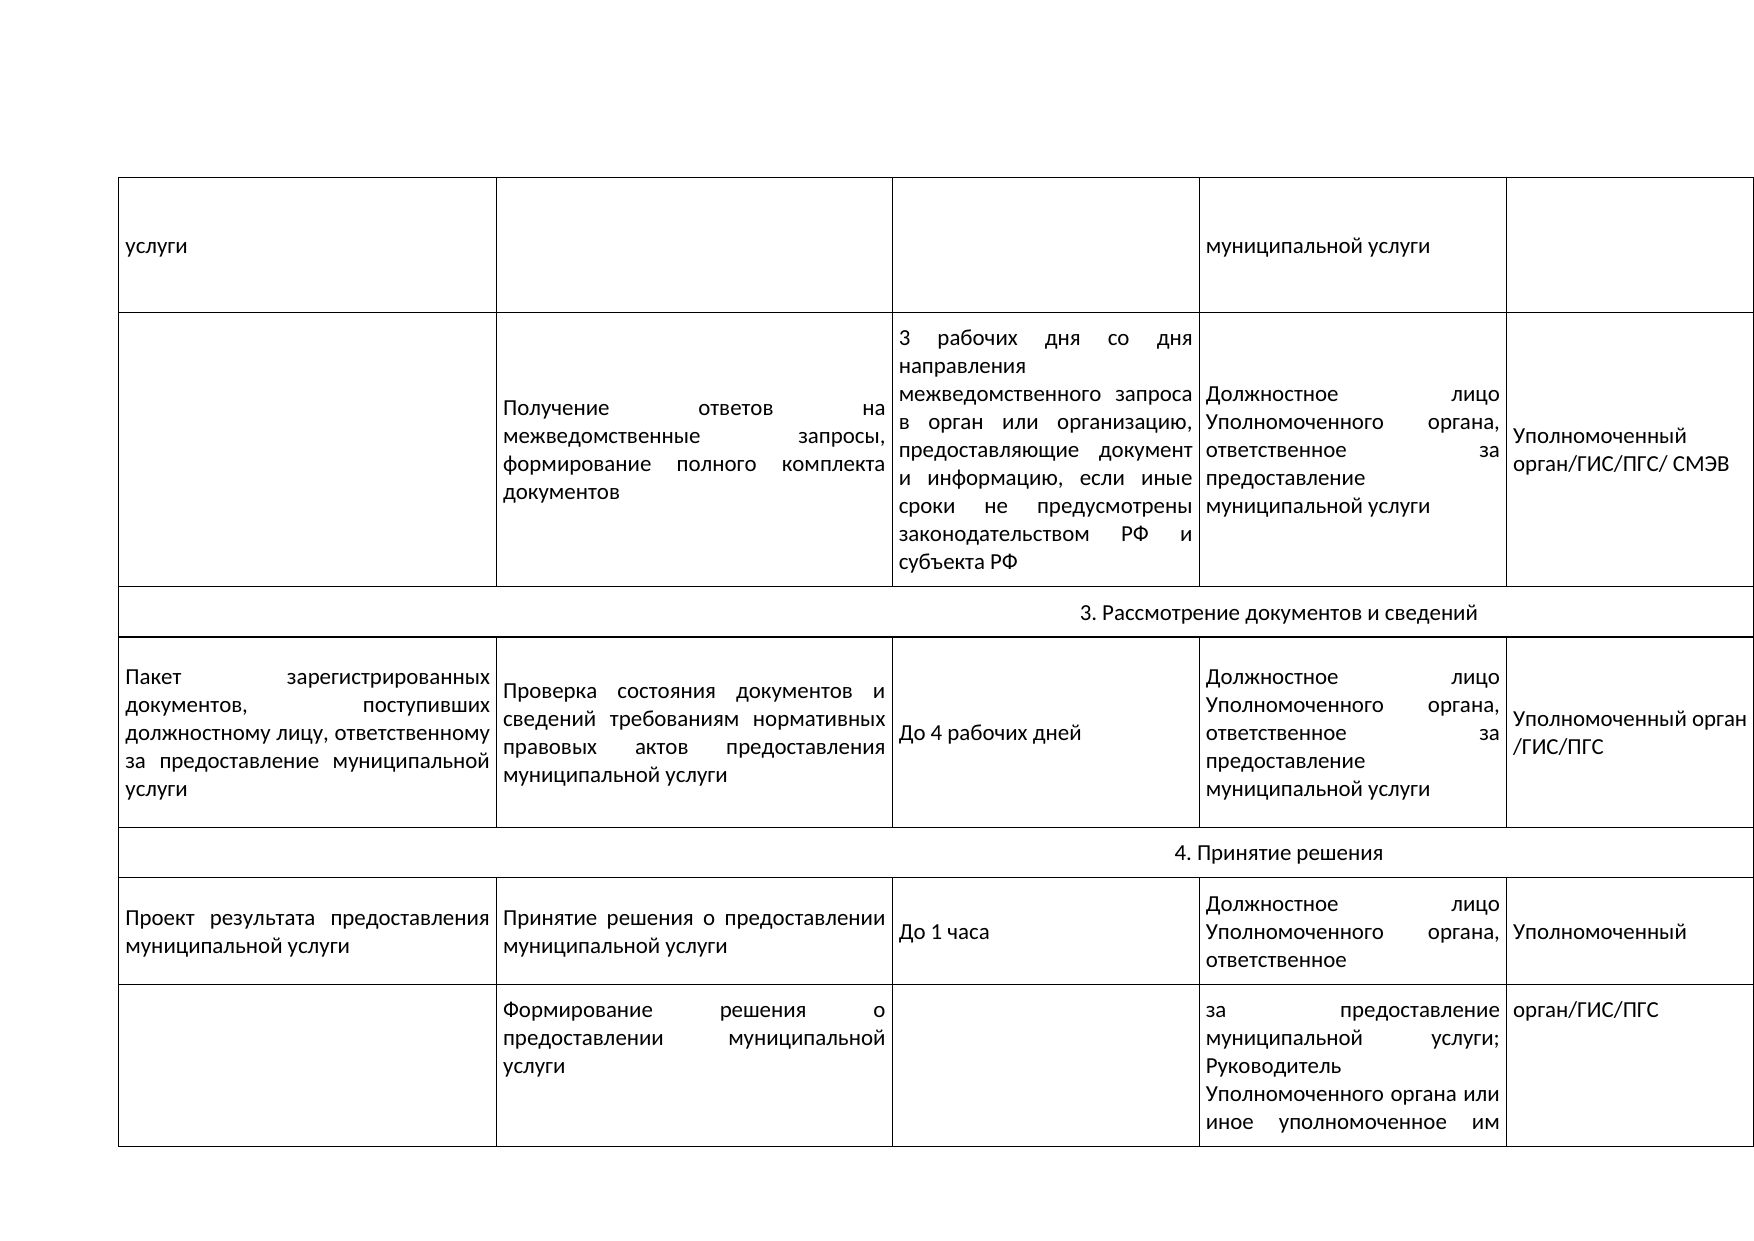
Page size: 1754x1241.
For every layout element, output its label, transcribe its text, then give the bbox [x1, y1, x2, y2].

table_cell Должностное лицо Уполномоченного органа, ответственное за предоставление муниципальной услуги [1200, 313, 1506, 586]
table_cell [119, 178, 496, 312]
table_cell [497, 178, 892, 312]
table_cell Принятие решения о предоставлении муниципальной услуги [497, 878, 892, 983]
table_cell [1200, 985, 1506, 1146]
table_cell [497, 985, 892, 1146]
table_cell [119, 313, 496, 586]
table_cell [1200, 178, 1506, 312]
table_cell До 1 часа [893, 878, 1199, 983]
table_cell Должностное лицо Уполномоченного органа, ответственное за предоставление муниципальной услуги [1200, 638, 1506, 827]
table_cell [893, 178, 1199, 312]
table_cell Пакет зарегистрированных документов, поступивших должностному лицу, ответственному за предоставление муниципальной услуги [119, 638, 496, 827]
table_cell 3 рабочих дня со дня направления межведомственного запроса в орган или организацию, предоставляющие документ и информацию, если иные сроки не предусмотрены законодательством РФ и субъекта РФ [893, 313, 1199, 586]
table_cell Уполномоченный [1507, 878, 1753, 983]
table_cell [893, 985, 1199, 1146]
table_cell Проверка состояния документов и сведений требованиям нормативных правовых актов предоставления муниципальной услуги [497, 638, 892, 827]
table_cell Проект результата предоставления муниципальной услуги [119, 878, 496, 983]
table_cell До 4 рабочих дней [893, 638, 1199, 827]
table_cell 4. Принятие решения [119, 828, 1753, 877]
table_cell орган/ГИС/ПГС [1507, 985, 1753, 1146]
table_cell Должностное лицо Уполномоченного органа, ответственное [1200, 878, 1506, 983]
table_cell 3. Рассмотрение документов и сведений [119, 587, 1753, 636]
table_cell Уполномоченный орган/ГИС/ПГС/ СМЭВ [1507, 313, 1753, 586]
table_cell Уполномоченный орган /ГИС/ПГС [1507, 638, 1753, 827]
table_cell Получение ответов на межведомственные запросы, формирование полного комплекта документов [497, 313, 892, 586]
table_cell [1507, 178, 1753, 312]
table_cell [119, 985, 496, 1146]
